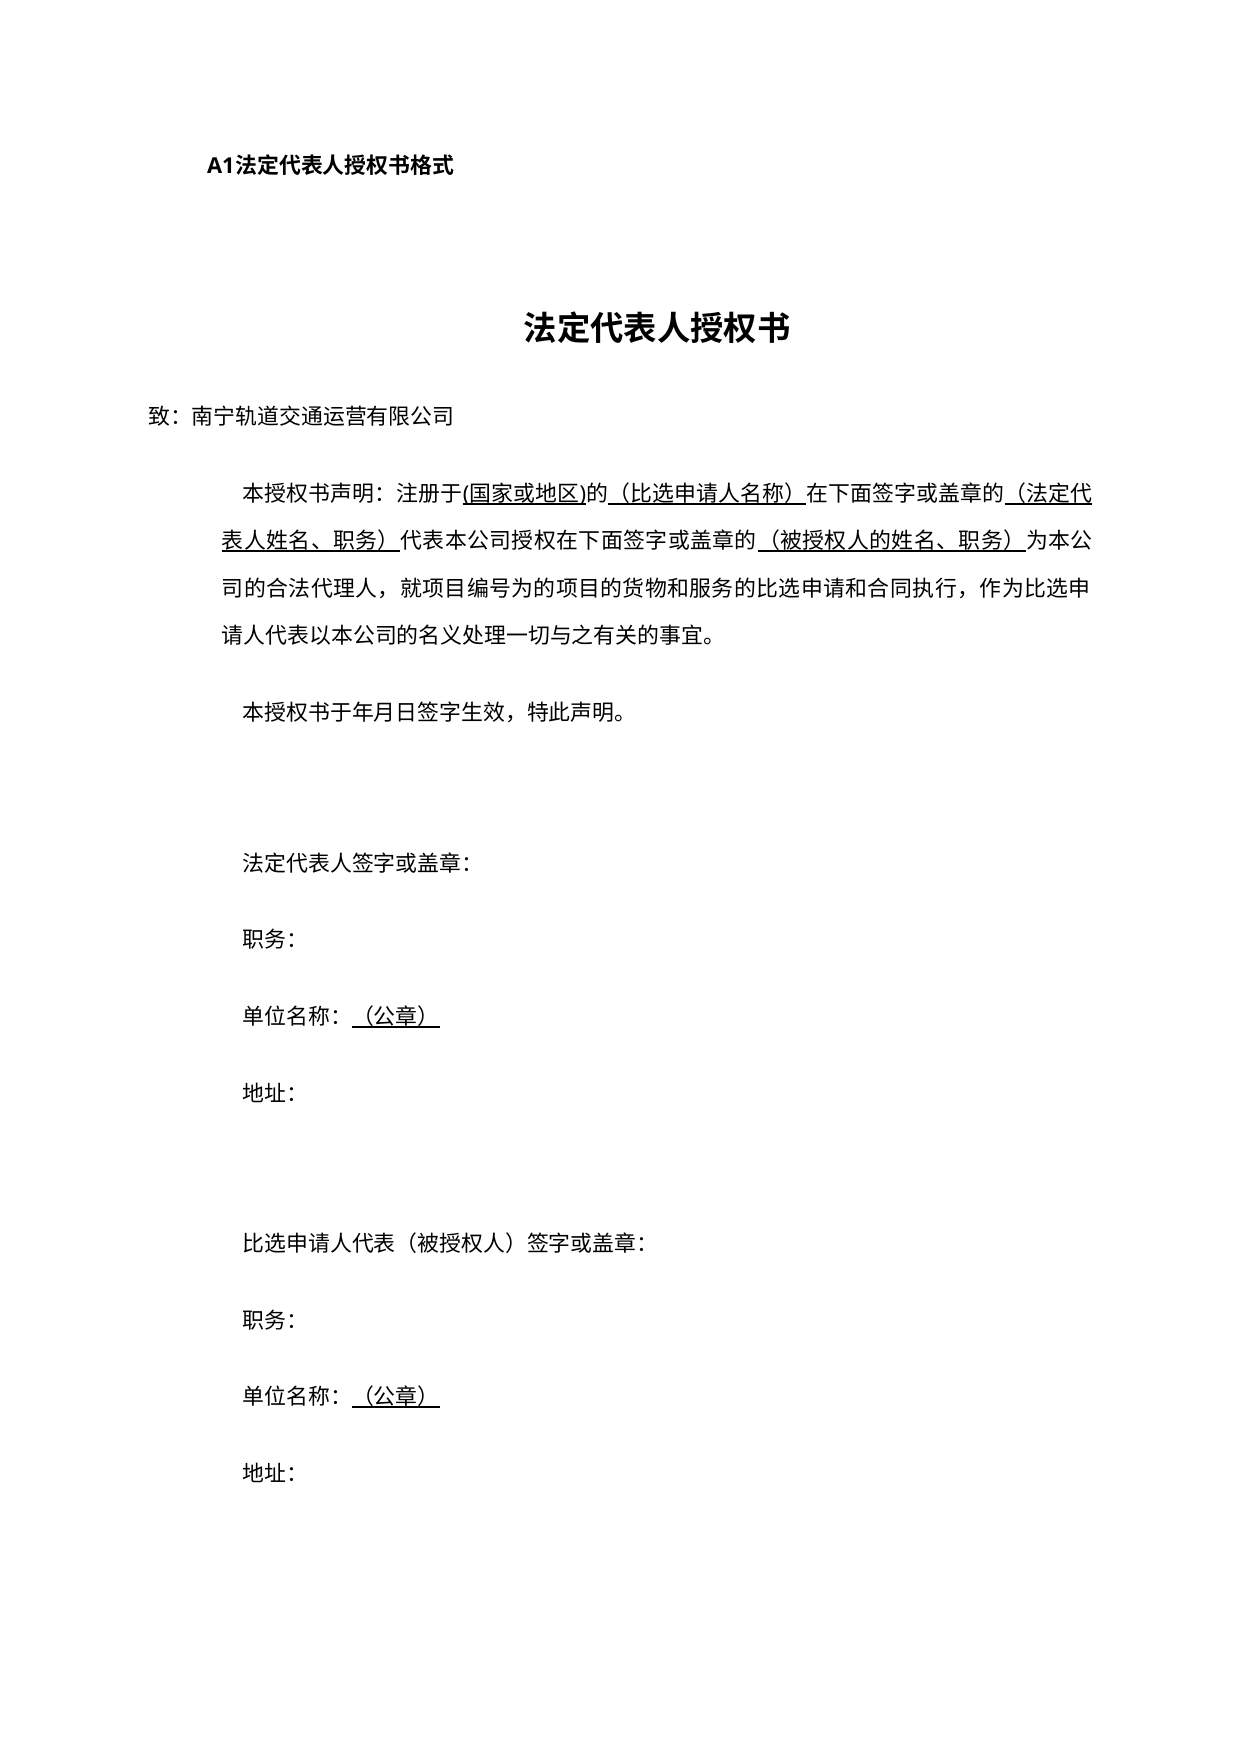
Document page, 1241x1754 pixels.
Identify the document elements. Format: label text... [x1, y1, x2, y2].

text 单位名称：（公章） [222, 1379, 1092, 1411]
text 职务： [222, 1303, 1092, 1334]
text 法定代表人授权书 [222, 302, 1092, 350]
text 致：南宁轨道交通运营有限公司 [148, 399, 1092, 431]
list 法定代表人授权书格式 [207, 148, 1092, 179]
text 本授权书于年月日签字生效，特此声明。 [222, 695, 1092, 727]
text 单位名称：（公章） [222, 999, 1092, 1031]
text 地址： [222, 1076, 1092, 1107]
text 法定代表人签字或盖章： [222, 846, 1092, 877]
text 职务： [222, 922, 1092, 954]
text 本授权书声明：注册于(国家或地区)的（比选申请人名称）在下面签字或盖章的（法定代表人姓名、职务）代表本公司授权在下面签字或盖章的（被授权人的姓名、职务）为本公司的合法代理人，就项目编号为的项目的货物和服务的比选申请和合同执行，作为比选申请人代表以本公司的名义处理一切与之有关的事宜。 [222, 476, 1092, 650]
text 比选申请人代表（被授权人）签字或盖章： [222, 1226, 1092, 1258]
text 地址： [222, 1456, 1092, 1488]
